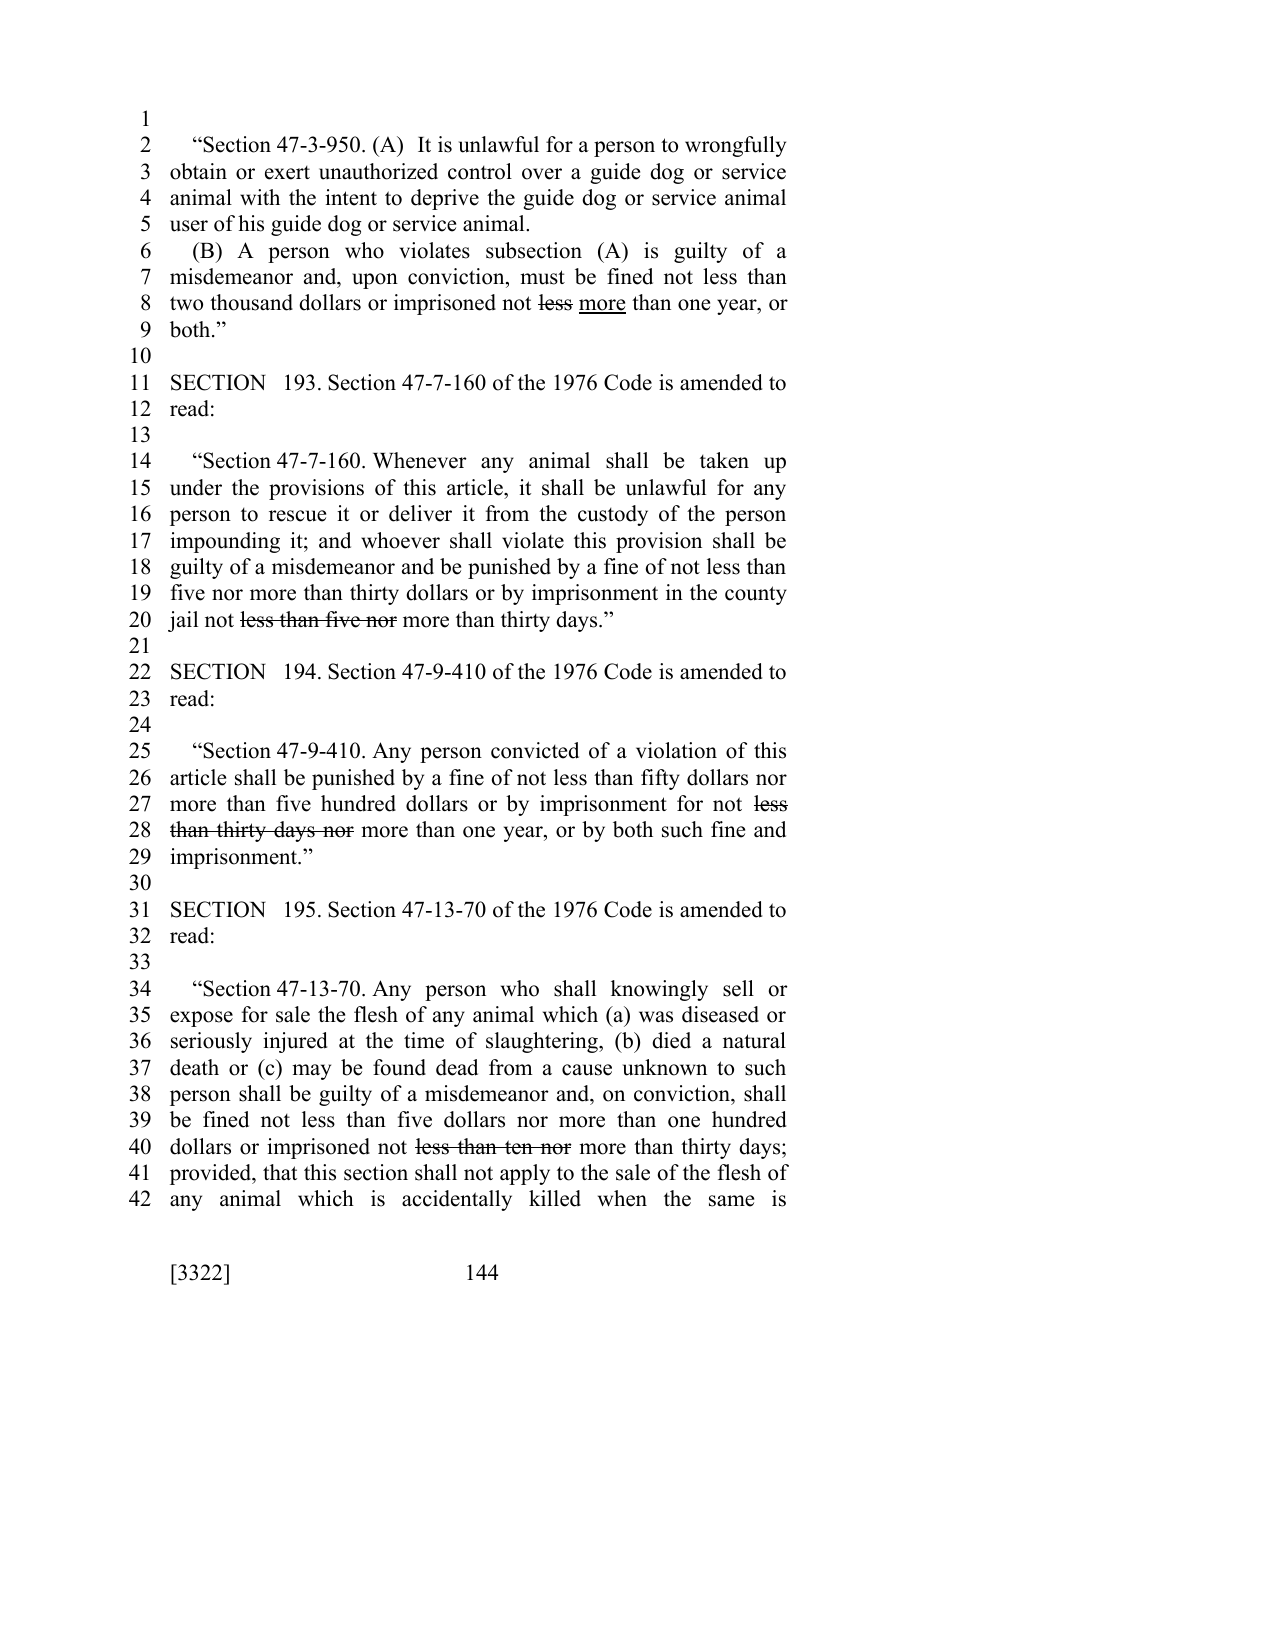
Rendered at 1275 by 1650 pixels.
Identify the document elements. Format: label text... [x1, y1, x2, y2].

text “Section 47-3-950. (A) It is unlawful for a person to wrongfully obtain or exert unauthorized control over a guide dog or service animal with the intent to deprive the guide dog or service animal user of his guide dog or service animal. [169, 131, 787, 237]
text SECTION 193. Section 47-7-160 of the 1976 Code is amended to read: [169, 368, 787, 421]
text SECTION 194. Section 47-9-410 of the 1976 Code is amended to read: [169, 658, 787, 711]
text SECTION 195. Section 47-13-70 of the 1976 Code is amended to read: [169, 896, 787, 948]
text (B) A person who violates subsection (A) is guilty of a misdemeanor and, upon conviction, must be fined not less than two thousand dollars or imprisoned not less more than one year, or both.” [169, 237, 787, 342]
text “Section 47-7-160. Whenever any animal shall be taken up under the provisions of this article, it shall be unlawful for any person to rescue it or deliver it from the custody of the person impounding it; and whoever shall violate this provision shall be guilty of a misdemeanor and be punished by a fine of not less than five nor more than thirty dollars or by imprisonment in the county jail not less than five nor more than thirty days.” [169, 448, 787, 632]
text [169, 975, 787, 1212]
text “Section 47-9-410. Any person convicted of a violation of this article shall be punished by a fine of not less than fifty dollars nor more than five hundred dollars or by imprisonment for not less than thirty days nor more than one year, or by both such fine and imprisonment.” [169, 737, 787, 869]
